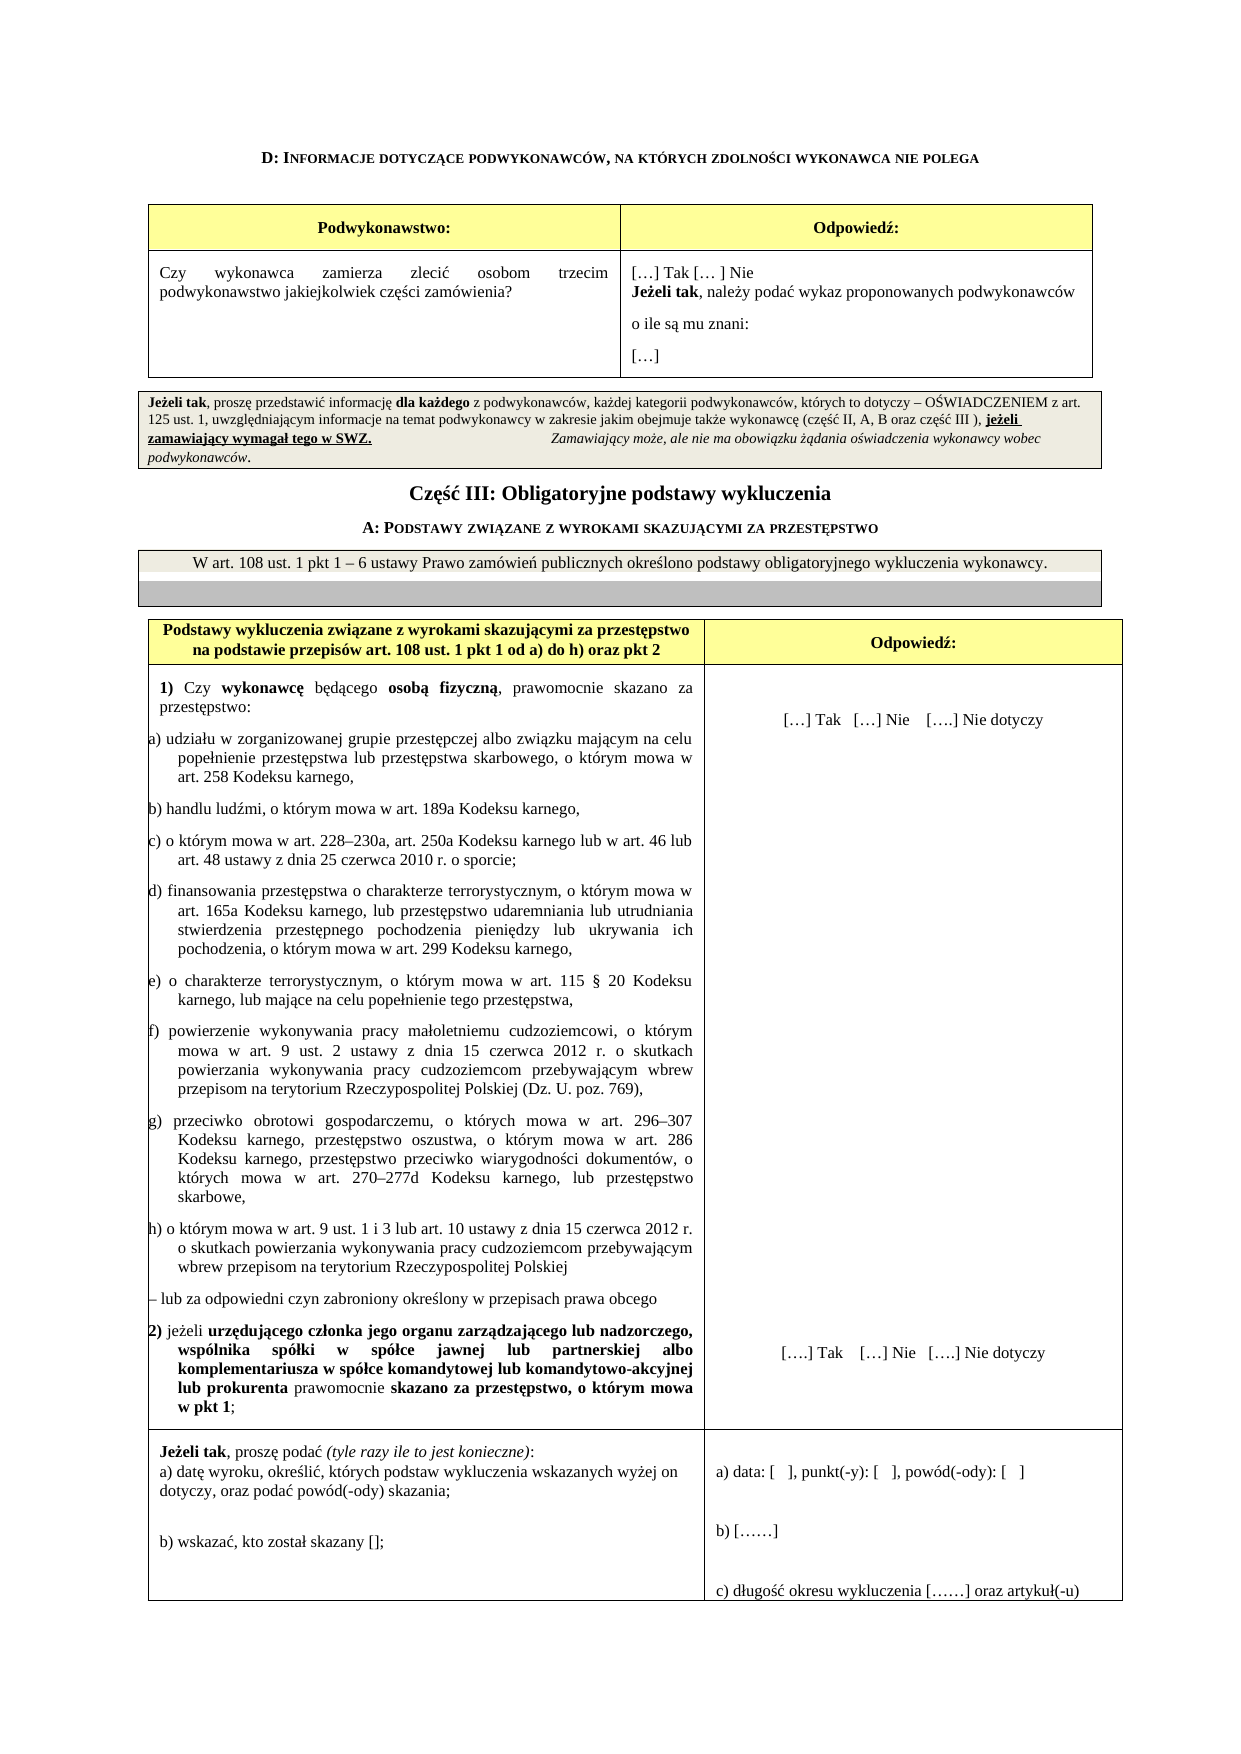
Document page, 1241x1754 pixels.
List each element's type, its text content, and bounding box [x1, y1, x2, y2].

text D: Informacje dotyczące podwykonawców, na których zdolności wykonawca nie polega [148, 148, 1093, 167]
table_cell 1) Czy wykonawcę będącego osobą fizyczną, prawomocnie skazano za przestępstwo: a) udziału w zorganizowanej grupie przestępczej albo związku mającym na celu popełnienie przestępstwa lub przestępstwa skarbowego, o którym mowa w art. 258 Kodeksu karnego, b) handlu ludźmi, o którym mowa w art. 189a Kodeksu karnego, c) o którym mowa w art. 228–230a, art. 250a Kodeksu karnego lub w art. 46 lub art. 48 ustawy z dnia 25 czerwca 2010 r. o sporcie; d) finansowania przestępstwa o charakterze terrorystycznym, o którym mowa w art. 165a Kodeksu karnego, lub przestępstwo udaremniania lub utrudniania stwierdzenia przestępnego pochodzenia pieniędzy lub ukrywania ich pochodzenia, o którym mowa w art. 299 Kodeksu karnego, e) o charakterze terrorystycznym, o którym mowa w art. 115 § 20 Kodeksu karnego, lub mające na celu popełnienie tego przestępstwa, f) powierzenie wykonywania pracy małoletniemu cudzoziemcowi, o którym mowa w art. 9 ust. 2 ustawy z dnia 15 czerwca 2012 r. o skutkach powierzania wykonywania pracy cudzoziemcom przebywającym wbrew przepisom na terytorium Rzeczypospolitej Polskiej (Dz. U. poz. 769), g) przeciwko obrotowi gospodarczemu, o których mowa w art. 296–307 Kodeksu karnego, przestępstwo oszustwa, o którym mowa w art. 286 Kodeksu karnego, przestępstwo przeciwko wiarygodności dokumentów, o których mowa w art. 270–277d Kodeksu karnego, lub przestępstwo skarbowe, h) o którym mowa w art. 9 ust. 1 i 3 lub art. 10 ustawy z dnia 15 czerwca 2012 r. o skutkach powierzania wykonywania pracy cudzoziemcom przebywającym wbrew przepisom na terytorium Rzeczypospolitej Polskiej – lub za odpowiedni czyn zabroniony określony w przepisach prawa obcego 2) jeżeli urzędującego członka jego organu zarządzającego lub nadzorczego, wspólnika spółki w spółce jawnej lub partnerskiej albo komplementariusza w spółce komandytowej lub komandytowo-akcyjnej lub prokurenta prawomocnie skazano za przestępstwo, o którym mowa w pkt 1; [149, 665, 704, 1429]
table_cell Czy wykonawca zamierza zlecić osobom trzecim podwykonawstwo jakiejkolwiek części zamówienia? [149, 251, 620, 377]
table_cell […] Tak [… ] Nie Jeżeli tak, należy podać wykaz proponowanych podwykonawców o ile są mu znani: […] [621, 251, 1092, 377]
text W art. 108 ust. 1 pkt 1 – 6 ustawy Prawo zamówień publicznych określono podstawy obligatoryjnego wykluczenia wykonawcy. [139, 551, 1101, 572]
table_header Odpowiedź: [621, 205, 1092, 249]
text A: Podstawy związane z wyrokami skazującymi za przestępstwo [148, 518, 1093, 537]
table_header Podstawy wykluczenia związane z wyrokami skazującymi za przestępstwo na podstawie przepisów art. 108 ust. 1 pkt 1 od a) do h) oraz pkt 2 [149, 620, 704, 664]
table_header Podwykonawstwo: [149, 205, 620, 249]
text Jeżeli tak, proszę przedstawić informację dla każdego z podwykonawców, każdej kategorii podwykonawców, których to dotyczy – OŚWIADCZENIEM z art. 125 ust. 1, uwzględniającym informacje na temat podwykonawcy w zakresie jakim obejmuje także wykonawcę (część II, A, B oraz część III ), jeżeli zamawiający wymagał tego w SWZ. Zamawiający może, ale nie ma obowiązku żądania oświadczenia wykonawcy wobec podwykonawców. [139, 392, 1101, 468]
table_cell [705, 1430, 1122, 1600]
text Część III: Obligatoryjne podstawy wykluczenia [148, 481, 1093, 505]
table_cell […] Tak […] Nie [….] Nie dotyczy [….] Tak […] Nie [….] Nie dotyczy [705, 665, 1122, 1429]
table_header Odpowiedź: [705, 620, 1122, 664]
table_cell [149, 1430, 704, 1600]
